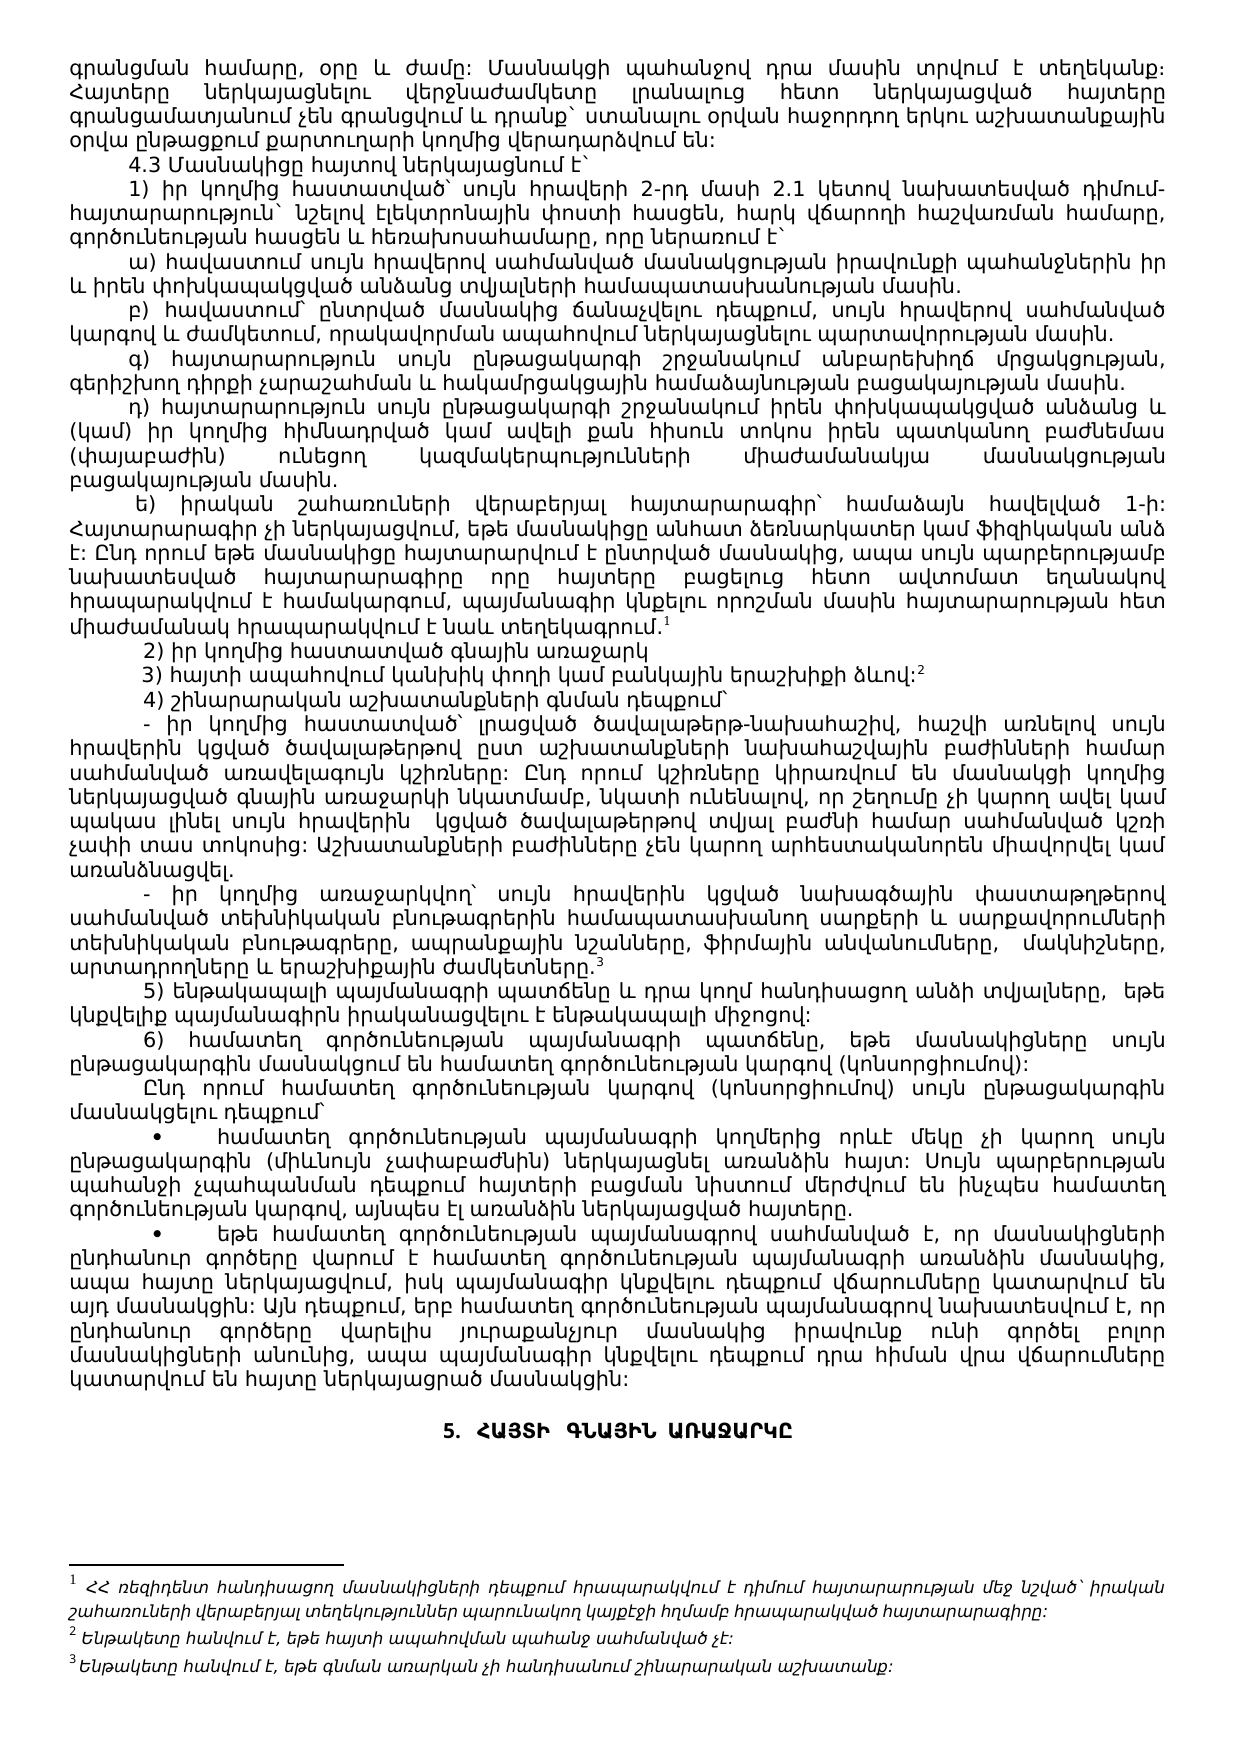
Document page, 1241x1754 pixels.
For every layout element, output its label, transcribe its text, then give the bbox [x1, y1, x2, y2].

text ա) հավաստում սույն հրավերով սահմանված մասնակցության իրավունքի պահանջներին իր և իրեն փոխկապակցված անձանց տվյալների համապատասխանության մասին. [69, 250, 1167, 298]
text 2) իր կողմից հաստատված գնային առաջարկ [69, 639, 1167, 663]
text 4) շինարարական աշխատանքների գնման դեպքում՝ [69, 688, 1167, 712]
text Ընդ որում համատեղ գործունեության կարգով (կոնսորցիումով) սույն ընթացակարգին մասնակցելու դեպքում՝ [69, 1076, 1167, 1125]
text 6) համատեղ գործունեության պայմանագրի պատճենը, եթե մասնակիցները սույն ընթացակարգին մասնակցում են համատեղ գործունեության կարգով (կոնսորցիումով): [69, 1028, 1167, 1076]
text - իր կողմից հաստատված՝ լրացված ծավալաթերթ-նախահաշիվ, հաշվի առնելով սույն հրավերին կցված ծավալաթերթով ըստ աշխատանքների նախահաշվային բաժինների համար սահմանված առավելագույն կշիռները: Ընդ որում կշիռները կիրառվում են մասնակցի կողմից ներկայացված գնային առաջարկի նկատմամբ, նկատի ունենալով, որ շեղումը չի կարող ավել կամ պակաս լինել սույն հրավերին կցված ծավալաթերթով տվյալ բաժնի համար սահմանված կշռի չափի տաս տոկոսից: Աշխատանքների բաժինները չեն կարող արհեստականորեն միավորվել կամ առանձնացվել. [69, 712, 1167, 882]
text 4.3 Մասնակիցը հայտով ներկայացնում է` [69, 153, 1167, 177]
text դ) հայտարարություն սույն ընթացակարգի շրջանակում իրեն փոխկապակցված անձանց և (կամ) իր կողմից հիմնադրված կամ ավելի քան հիսուն տոկոս իրեն պատկանող բաժնեմաս (փայաբաժին) ունեցող կազմակերպությունների միաժամանակյա մասնակցության բացակայության մասին. [69, 395, 1167, 492]
text 1) իր կողմից հաստատված՝ սույն հրավերի 2-րդ մասի 2.1 կետով նախատեսված դիմում-հայտարարություն` նշելով էլեկտրոնային փոստի հասցեն, հարկ վճարողի հաշվառման համարը, գործունեության հասցեն և հեռախոսահամարը, որը ներառում է` [69, 177, 1167, 250]
text 5) ենթակապալի պայմանագրի պատճենը և դրա կողմ հանդիսացող անձի տվյալները, եթե կնքվելիք պայմանագիրն իրականացվելու է ենթակապալի միջոցով: [69, 979, 1167, 1028]
text գ) հայտարարություն սույն ընթացակարգի շրջանակում անբարեխիղճ մրցակցության, գերիշխող դիրքի չարաշահման և հակամրցակցային համաձայնության բացակայության մասին. [69, 347, 1167, 395]
text 5. ՀԱՅՏԻ ԳՆԱՅԻՆ ԱՌԱՋԱՐԿԸ [69, 1416, 1167, 1444]
list եթե համատեղ գործունեության պայմանագրով սահմանված է, որ մասնակիցների ընդհանուր գործերը վարում է համատեղ գործունեության պայմանագրի առանձին մասնակից, ապա հայտը ներկայացվում, իսկ պայմանագիր կնքվելու դեպքում վճարումները կատարվում են այդ մասնակցին: Այն դեպքում, երբ համատեղ գործունեության պայմանագրով նախատեսվում է, որ ընդհանուր գործերը վարելիս յուրաքանչյուր մասնակից իրավունք ունի գործել բոլոր մասնակիցների անունից, ապա պայմանագիր կնքվելու դեպքում դրա հիման վրա վճարումները կատարվում են հայտը ներկայացրած մասնակցին: [69, 1222, 1167, 1392]
text 3) հայտի ապահովում կանխիկ փողի կամ բանկային երաշխիքի ձևով: [69, 663, 1167, 688]
text ե) իրական շահառուների վերաբերյալ հայտարարագիր՝ համաձայն հավելված 1-ի: Հայտարարագիր չի ներկայացվում, եթե մասնակիցը անհատ ձեռնարկատեր կամ ֆիզիկական անձ է: Ընդ որում եթե մասնակիցը հայտարարվում է ընտրված մասնակից, ապա սույն պարբերությամբ նախատեսված հայտարարագիրը որը հայտերը բացելուց հետո ավտոմատ եղանակով հրապարակվում է համակարգում, պայմանագիր կնքելու որոշման մասին հայտարարության հետ միաժամանակ հրապարակվում է նաև տեղեկագրում․ [69, 492, 1167, 639]
list համատեղ գործունեության պայմանագրի կողմերից որևէ մեկը չի կարող սույն ընթացակարգին (միևնույն չափաբաժնին) ներկայացնել առանձին հայտ: Սույն պարբերության պահանջի չպահպանման դեպքում հայտերի բացման նիստում մերժվում են ինչպես համատեղ գործունեության կարգով, այնպես էլ առանձին ներկայացված հայտերը. [69, 1125, 1167, 1222]
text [69, 56, 1167, 153]
text - իր կողմից առաջարկվող՝ սույն հրավերին կցված նախագծային փաստաթղթերով սահմանված տեխնիկական բնութագրերին համապատասխանող սարքերի և սարքավորումների տեխնիկական բնութագրերը, ապրանքային նշանները, ֆիրմային անվանումները, մակնիշները, արտադրողները և երաշխիքային ժամկետները. [69, 882, 1167, 979]
text բ) հավաստում՝ ընտրված մասնակից ճանաչվելու դեպքում, սույն հրավերով սահմանված կարգով և ժամկետում, որակավորման ապահովում ներկայացնելու պարտավորության մասին. [69, 298, 1167, 347]
